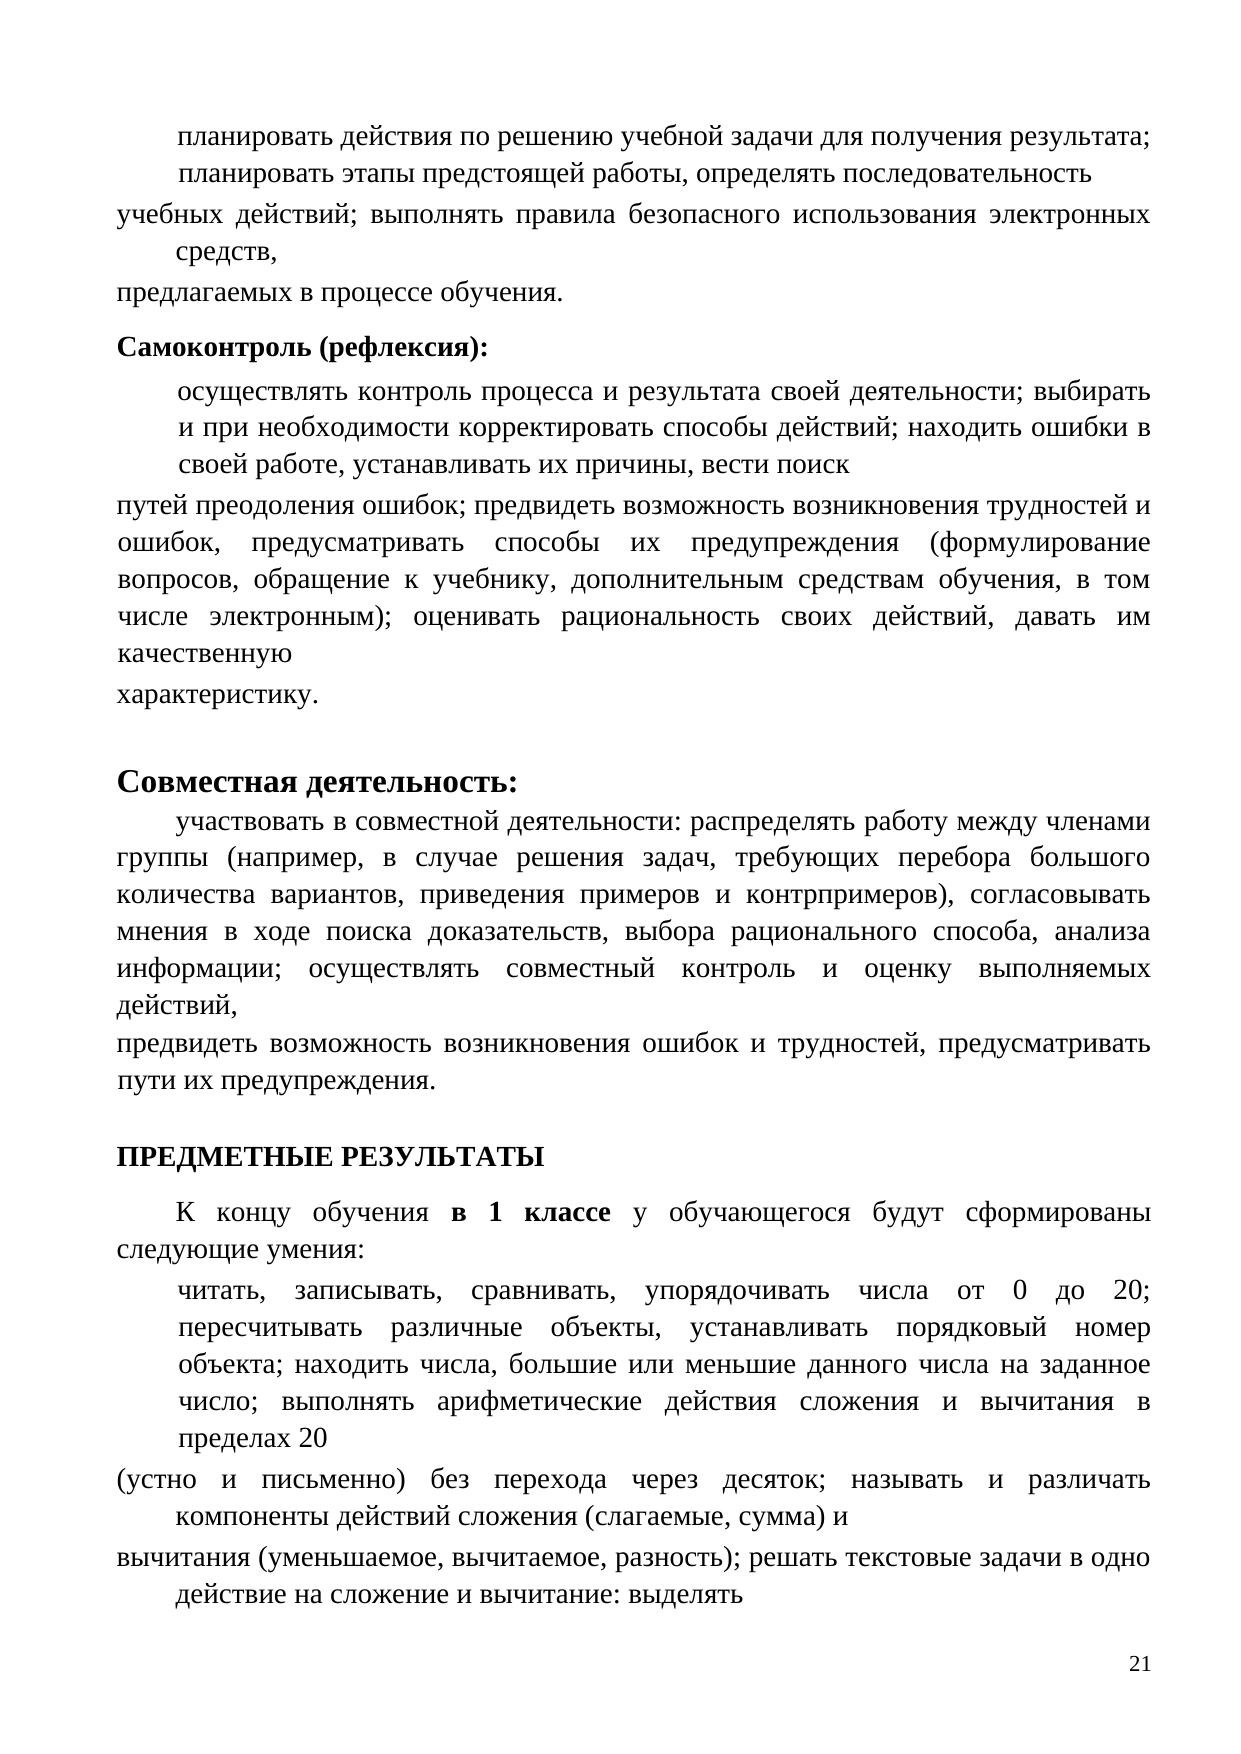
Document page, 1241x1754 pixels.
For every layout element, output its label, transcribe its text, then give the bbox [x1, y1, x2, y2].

text Самоконтроль (рефлексия): [116, 329, 1016, 363]
text осуществлять контроль процесса и результата своей деятельности; выбирать и при необходимости корректировать способы действий; находить ошибки в своей работе, устанавливать их причины, вести поиск [177, 373, 1152, 480]
subtitle ПРЕДМЕТНЫЕ РЕЗУЛЬТАТЫ [116, 1139, 1016, 1172]
text предлагаемых в процессе обучения. [116, 274, 1152, 307]
text путей преодоления ошибок; предвидеть возможность возникновения трудностей и ошибок, предусматривать способы их предупреждения (формулирование вопросов, обращение к учебнику, дополнительным средствам обучения, в том числе электронным); оценивать рациональность своих действий, давать им качественную [116, 487, 1152, 668]
text предвидеть возможность возникновения ошибок и трудностей, предусматривать пути их предупреждения. [116, 1025, 1152, 1095]
text характеристику. [116, 676, 1152, 709]
text вычитания (уменьшаемое, вычитаемое, разность); решать текстовые задачи в одно действие на сложение и вычитание: выделять [116, 1539, 1152, 1609]
text читать, записывать, сравнивать, упорядочивать числа от 0 до 20; пересчитывать различные объекты, устанавливать порядковый номер объекта; находить числа, большие или меньшие данного числа на заданное число; выполнять арифметические действия сложения и вычитания в пределах 20 [177, 1272, 1152, 1453]
text Совместная деятельность: [116, 761, 1016, 799]
text К концу обучения в 1 классе у обучающегося будут сформированы следующие умения: [116, 1194, 1152, 1265]
text планировать действия по решению учебной задачи для получения результата; планировать этапы предстоящей работы, определять последовательность [177, 118, 1152, 188]
text (устно и письменно) без перехода через десяток; называть и различать компоненты действий сложения (слагаемые, сумма) и [116, 1461, 1152, 1531]
text учебных действий; выполнять правила безопасного использования электронных средств, [116, 196, 1152, 266]
text участвовать в совместной деятельности: распределять работу между членами группы (например, в случае решения задач, требующих перебора большого количества вариантов, приведения примеров и контрпримеров), согласовывать мнения в ходе поиска доказательств, выбора рационального способа, анализа информации; осуществлять совместный контроль и оценку выполняемых действий, [116, 803, 1152, 1021]
